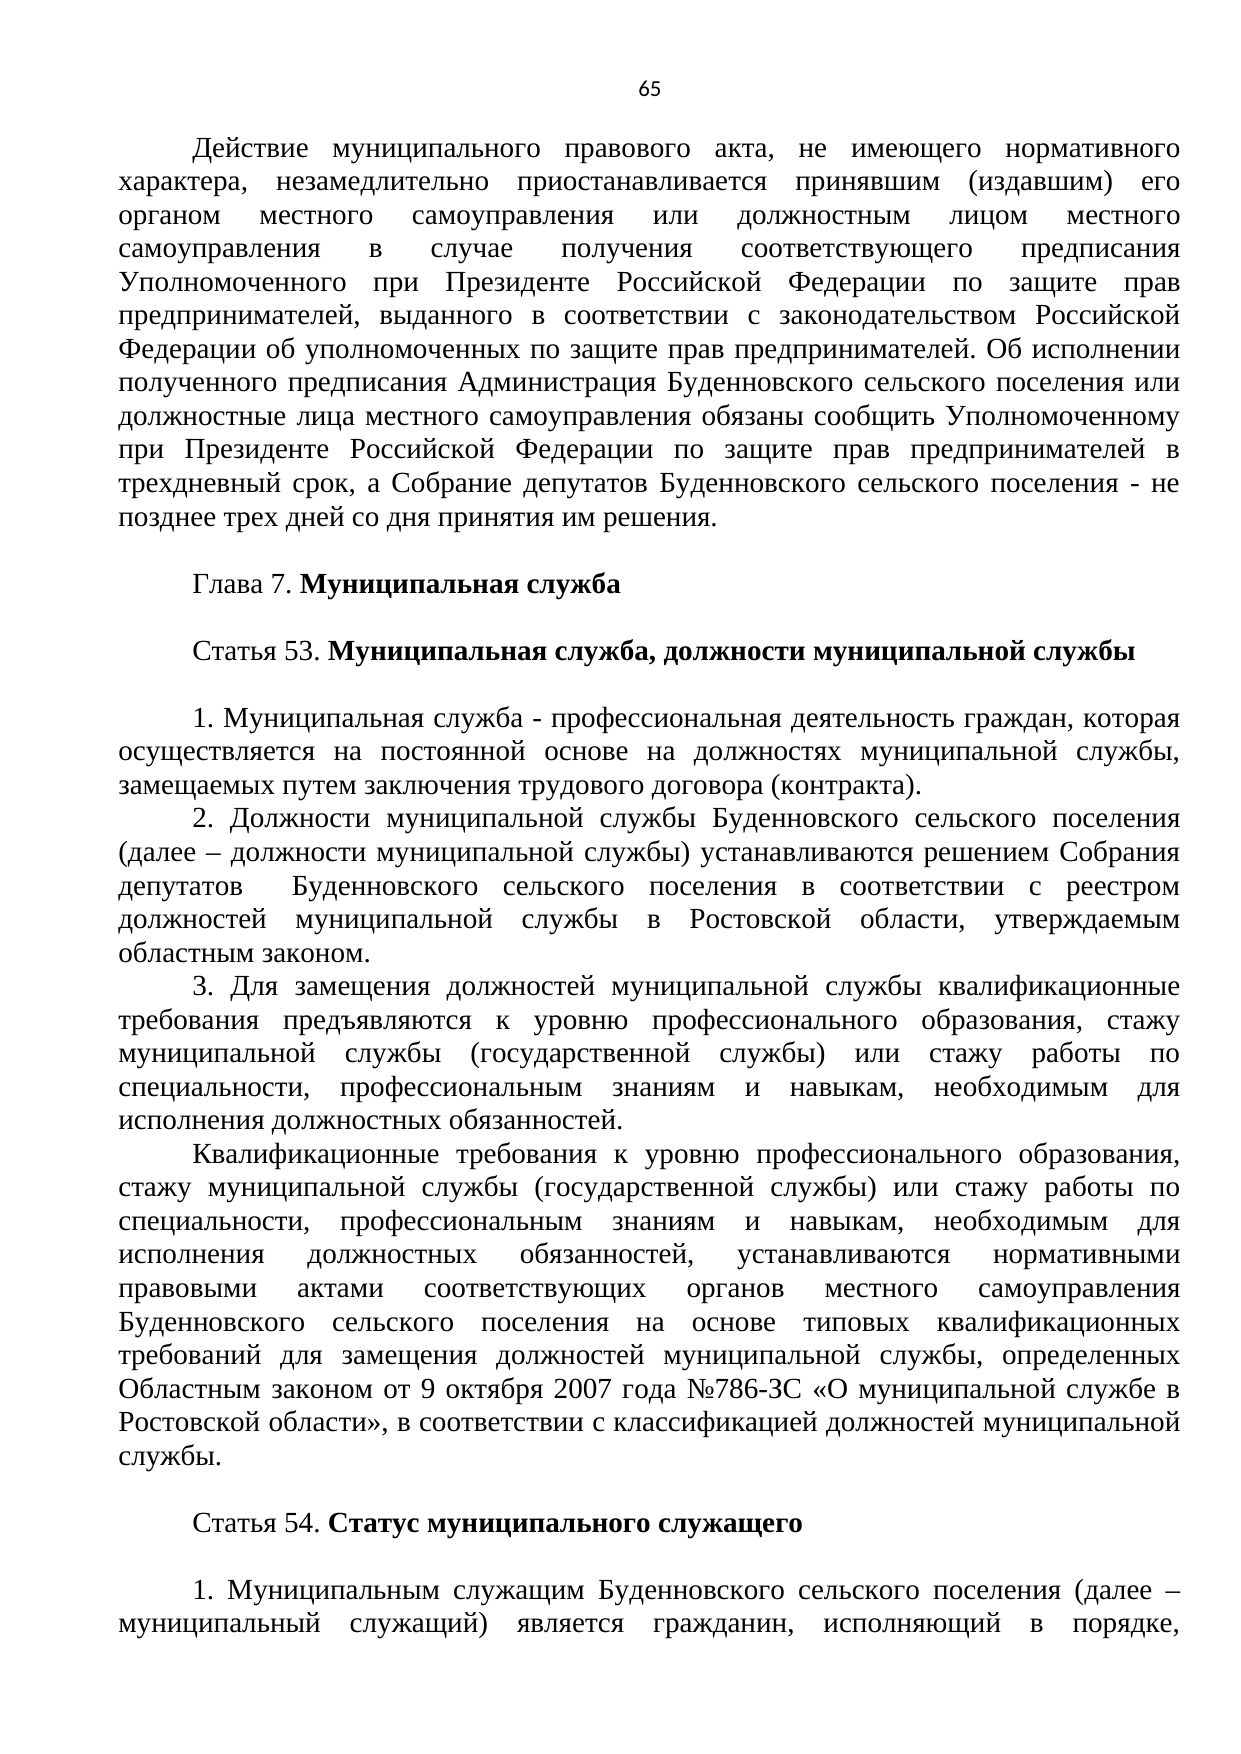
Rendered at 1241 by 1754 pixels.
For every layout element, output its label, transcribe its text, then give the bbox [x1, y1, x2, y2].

text Статья 53. Муниципальная служба, должности муниципальной службы [118, 633, 1181, 666]
text Действие муниципального правового акта, не имеющего нормативного характера, незамедлительно приостанавливается принявшим (издавшим) его органом местного самоуправления или должностным лицом местного самоуправления в случае получения соответствующего предписания Уполномоченного при Президенте Российской Федерации по защите прав предпринимателей, выданного в соответствии с законодательством Российской Федерации об уполномоченных по защите прав предпринимателей. Об исполнении полученного предписания Администрация Буденновского сельского поселения или должностные лица местного самоуправления обязаны сообщить Уполномоченному при Президенте Российской Федерации по защите прав предпринимателей в трехдневный срок, а Собрание депутатов Буденновского сельского поселения - не позднее трех дней со дня принятия им решения. [118, 130, 1181, 532]
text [118, 1572, 1181, 1639]
text Статья 54. Статус муниципального служащего [118, 1505, 1181, 1538]
text Квалификационные требования к уровню профессионального образования, стажу муниципальной службы (государственной службы) или стажу работы по специальности, профессиональным знаниям и навыкам, необходимым для исполнения должностных обязанностей, устанавливаются нормативными правовыми актами соответствующих органов местного самоуправления Буденновского сельского поселения на основе типовых квалификационных требований для замещения должностей муниципальной службы, определенных Областным законом от 9 октября 2007 года №786-ЗС «О муниципальной службе в Ростовской области», в соответствии с классификацией должностей муниципальной службы. [118, 1136, 1181, 1471]
text Глава 7. Муниципальная служба [118, 566, 1181, 599]
text 1. Муниципальная служба - профессиональная деятельность граждан, которая осуществляется на постоянной основе на должностях муниципальной службы, замещаемых путем заключения трудового договора (контракта). [118, 700, 1181, 801]
text 3. Для замещения должностей муниципальной службы квалификационные требования предъявляются к уровню профессионального образования, стажу муниципальной службы (государственной службы) или стажу работы по специальности, профессиональным знаниям и навыкам, необходимым для исполнения должностных обязанностей. [118, 968, 1181, 1136]
text 2. Должности муниципальной службы Буденновского сельского поселения (далее – должности муниципальной службы) устанавливаются решением Собрания депутатов Буденновского сельского поселения в соответствии с реестром должностей муниципальной службы в Ростовской области, утверждаемым областным законом. [118, 801, 1181, 968]
